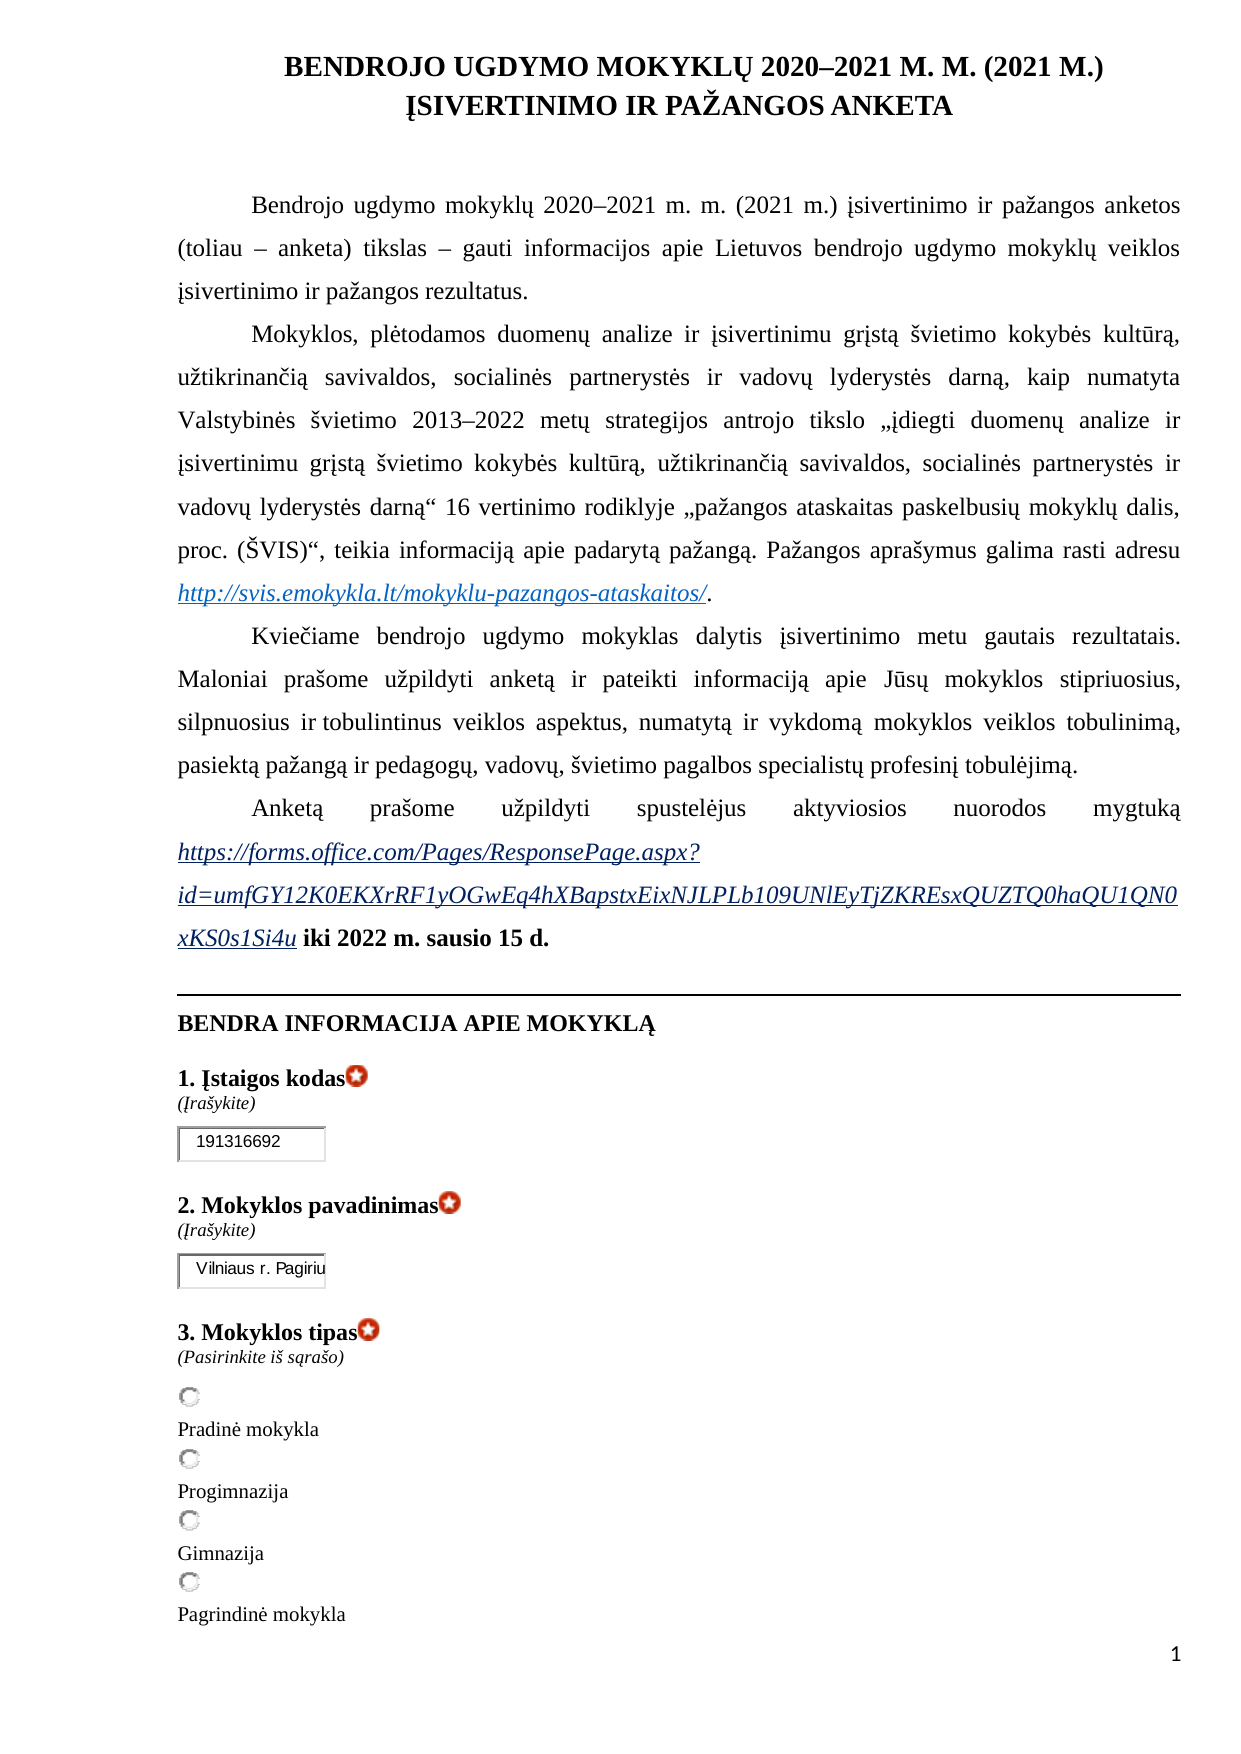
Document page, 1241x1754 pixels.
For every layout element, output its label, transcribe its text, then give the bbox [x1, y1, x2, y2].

text (Pasirinkite iš sąrašo) [177, 1346, 1181, 1367]
text (Įrašykite) [177, 1219, 1181, 1240]
text Bendrojo ugdymo mokyklų 2020–2021 m. m. (2021 m.) įsivertinimo ir pažangos anketos (toliau – anketa) tikslas – gauti informacijos apie Lietuvos bendrojo ugdymo mokyklų veiklos įsivertinimo ir pažangos rezultatus. [177, 190, 1181, 305]
picture [438, 1191, 461, 1214]
picture [345, 1065, 368, 1087]
text Pagrindinė mokykla [177, 1602, 1181, 1626]
text (Įrašykite) [177, 1092, 1181, 1113]
text Mokyklos, plėtodamos duomenų analize ir įsivertinimu grįstą švietimo kokybės kultūrą, užtikrinančią savivaldos, socialinės partnerystės ir vadovų lyderystės darną, kaip numatyta Valstybinės švietimo 2013–2022 metų strategijos antrojo tikslo „įdiegti duomenų analize ir įsivertinimu grįstą švietimo kokybės kultūrą, užtikrinančią savivaldos, socialinės partnerystės ir vadovų lyderystės darną“ 16 vertinimo rodiklyje „pažangos ataskaitas paskelbusių mokyklų dalis, proc. (ŠVIS)“, teikia informaciją apie padarytą pažangą. Pažangos aprašymus galima rasti adresu http://svis.emokykla.lt/mokyklu-pazangos-ataskaitos/. [177, 319, 1181, 607]
text Gimnazija [177, 1541, 1181, 1565]
text Progimnazija [177, 1479, 1181, 1503]
text Kviečiame bendrojo ugdymo mokyklas dalytis įsivertinimo metu gautais rezultatais. Maloniai prašome užpildyti anketą ir pateikti informaciją apie Jūsų mokyklos stipriuosius, silpnuosius ir tobulintinus veiklos aspektus, numatytą ir vykdomą mokyklos veiklos tobulinimą, pasiektą pažangą ir pedagogų, vadovų, švietimo pagalbos specialistų profesinį tobulėjimą. [177, 621, 1181, 779]
text BENDRA INFORMACIJA APIE MOKYKLĄ [177, 1009, 1181, 1037]
text Anketą prašome užpildyti spustelėjus aktyviosios nuorodos mygtuką https://forms.office.com/Pages/ResponsePage.aspx?id=umfGY12K0EKXrRF1yOGwEq4hXBapstxEixNJLPLb109UNlEyTjZKREsxQUZTQ0haQU1QN0xKS0s1Si4u iki 2022 m. sausio 15 d. [177, 793, 1181, 952]
text 3. Mokyklos tipas [177, 1318, 1181, 1346]
picture [357, 1318, 380, 1341]
text 2. Mokyklos pavadinimas [177, 1191, 1181, 1219]
text BENDROJO UGDYMO MOKYKLŲ 2020–2021 M. M. (2021 M.) ĮSIVERTINIMO IR PAŽANGOS ANKETA [177, 44, 1181, 122]
text 1. Įstaigos kodas [177, 1064, 1181, 1092]
text Pradinė mokykla [177, 1417, 1181, 1441]
